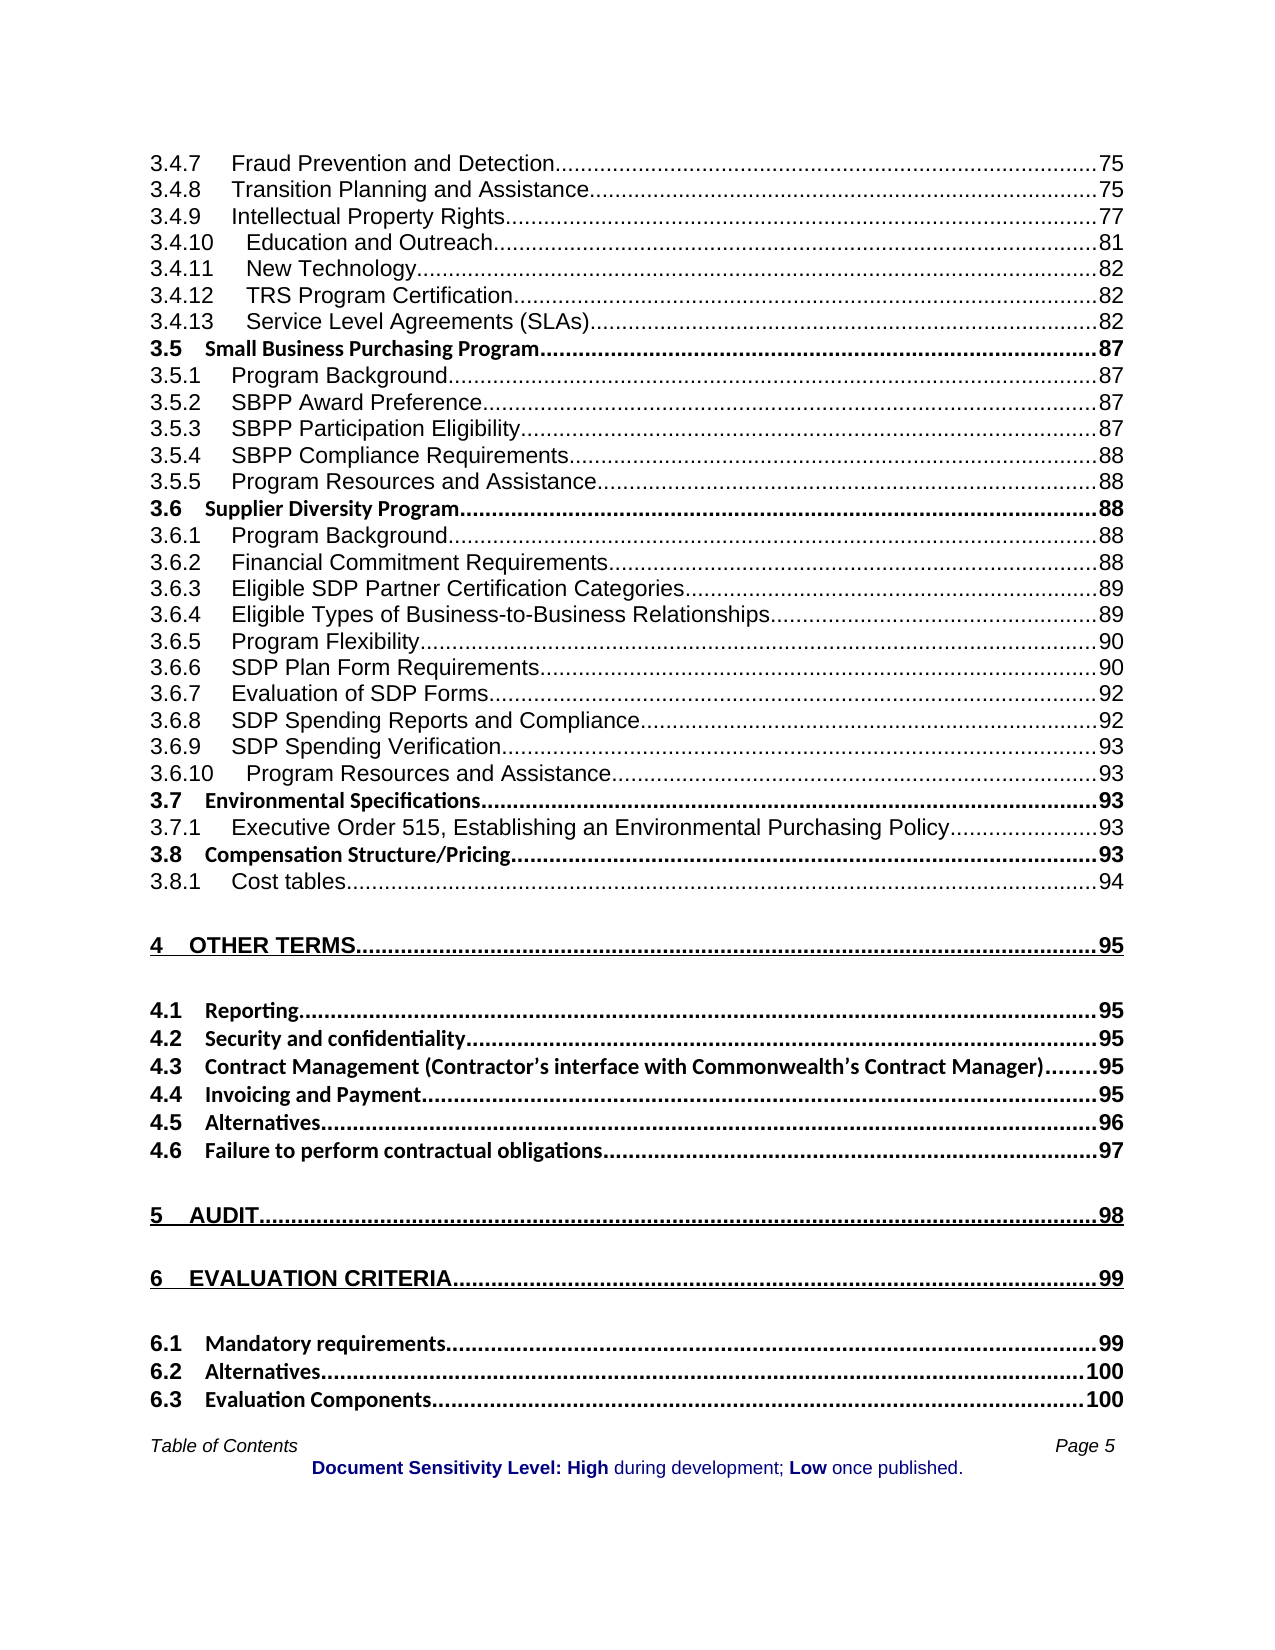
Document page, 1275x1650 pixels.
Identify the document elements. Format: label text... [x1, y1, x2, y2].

text 3.6 Supplier Diversity Program 88 [150, 494, 1125, 522]
text 3.7 Environmental Specifications 93 [150, 786, 1125, 814]
text 4.3 Contract Management (Contractor’s interface with Commonwealth’s Contract Manager) 95 [150, 1052, 1125, 1080]
text 3.6.2 Financial Commitment Requirements 88 [150, 549, 1125, 575]
text 3.4.13 Service Level Agreements (SLAs) 82 [150, 308, 1125, 334]
text 4.2 Security and confidentiality 95 [150, 1024, 1125, 1052]
text 3.4.8 Transition Planning and Assistance 75 [150, 176, 1125, 203]
text 3.6.7 Evaluation of SDP Forms 92 [150, 680, 1125, 707]
text 3.6.5 Program Flexibility 90 [150, 628, 1125, 654]
text 4.6 Failure to perform contractual obligations 97 [150, 1136, 1125, 1164]
text 3.6.9 SDP Spending Verification 93 [150, 733, 1125, 759]
text 5 Audit 98 [150, 1202, 1125, 1228]
text 3.4.7 Fraud Prevention and Detection 75 [150, 150, 1125, 176]
text 6.1 Mandatory requirements 99 [150, 1329, 1125, 1357]
text 3.8 Compensation Structure/Pricing 93 [150, 840, 1125, 868]
text 3.5 Small Business Purchasing Program 87 [150, 334, 1125, 362]
text 3.5.2 SBPP Award Preference 87 [150, 389, 1125, 415]
text 3.4.11 New Technology 82 [150, 255, 1125, 282]
text 3.4.12 TRS Program Certification 82 [150, 282, 1125, 308]
text 3.6.8 SDP Spending Reports and Compliance 92 [150, 707, 1125, 733]
text 3.4.9 Intellectual Property Rights 77 [150, 203, 1125, 229]
text 3.6.3 Eligible SDP Partner Certification Categories 89 [150, 575, 1125, 601]
text 3.6.1 Program Background 88 [150, 522, 1125, 549]
text 3.6.4 Eligible Types of Business-to-Business Relationships 89 [150, 601, 1125, 628]
text 3.8.1 Cost tables 94 [150, 868, 1125, 894]
text 4.4 Invoicing and Payment 95 [150, 1080, 1125, 1108]
text 3.5.3 SBPP Participation Eligibility 87 [150, 415, 1125, 442]
text 3.4.10 Education and Outreach 81 [150, 229, 1125, 255]
text 3.5.1 Program Background 87 [150, 362, 1125, 389]
text 4 Other Terms 95 [150, 932, 1125, 958]
text 3.6.10 Program Resources and Assistance 93 [150, 759, 1125, 786]
text 3.6.6 SDP Plan Form Requirements 90 [150, 654, 1125, 680]
text 6.3 Evaluation Components 100 [150, 1385, 1125, 1413]
text 4.1 Reporting. 95 [150, 996, 1125, 1024]
text 6 Evaluation criteria 99 [150, 1265, 1125, 1292]
text 4.5 Alternatives 96 [150, 1108, 1125, 1136]
text 3.5.4 SBPP Compliance Requirements 88 [150, 442, 1125, 468]
text 6.2 Alternatives 100 [150, 1357, 1125, 1385]
text 3.5.5 Program Resources and Assistance 88 [150, 468, 1125, 494]
text 3.7.1 Executive Order 515, Establishing an Environmental Purchasing Policy 93 [150, 814, 1125, 840]
